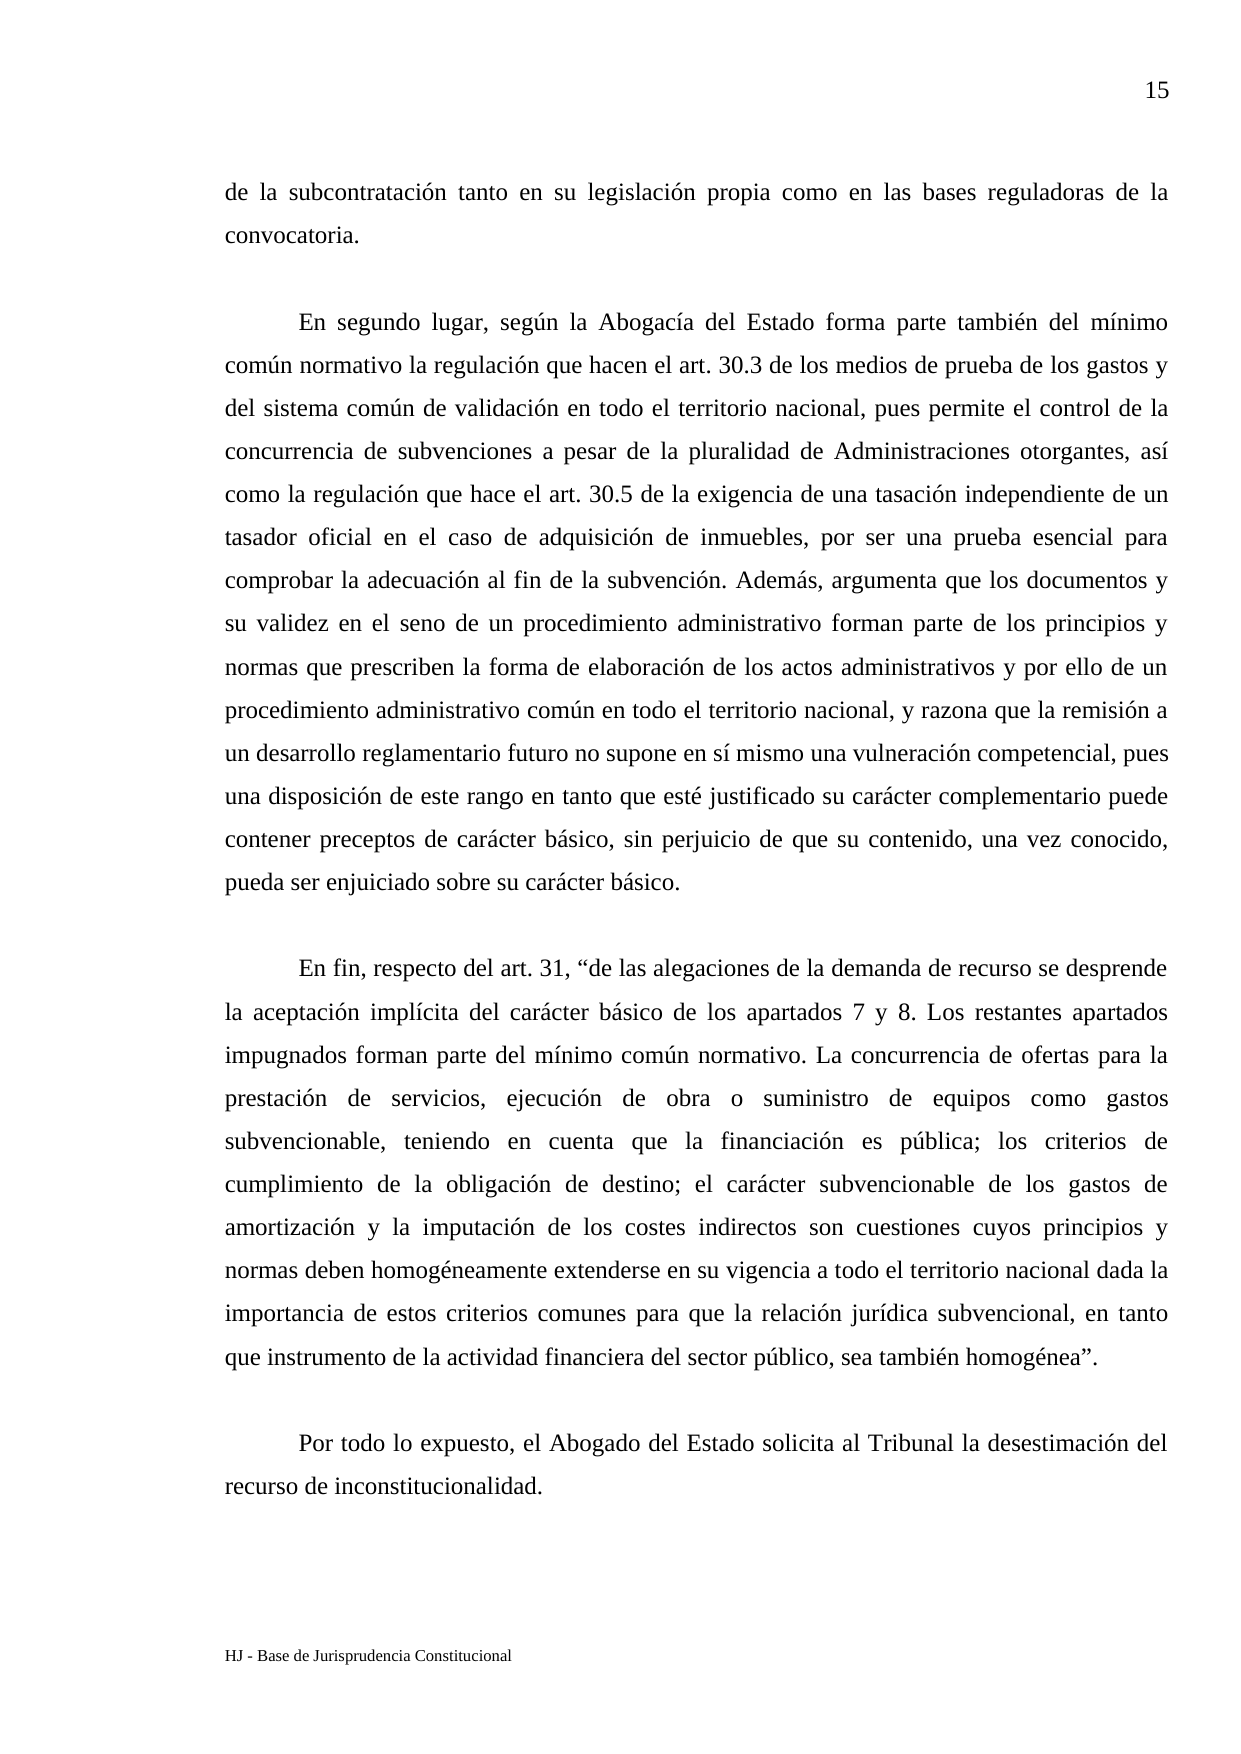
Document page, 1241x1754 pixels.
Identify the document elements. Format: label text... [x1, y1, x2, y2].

text En segundo lugar, según la Abogacía del Estado forma parte también del mínimo común normativo la regulación que hacen el art. 30.3 de los medios de prueba de los gastos y del sistema común de validación en todo el territorio nacional, pues permite el control de la concurrencia de subvenciones a pesar de la pluralidad de Administraciones otorgantes, así como la regulación que hace el art. 30.5 de la exigencia de una tasación independiente de un tasador oficial en el caso de adquisición de inmuebles, por ser una prueba esencial para comprobar la adecuación al fin de la subvención. Además, argumenta que los documentos y su validez en el seno de un procedimiento administrativo forman parte de los principios y normas que prescriben la forma de elaboración de los actos administrativos y por ello de un procedimiento administrativo común en todo el territorio nacional, y razona que la remisión a un desarrollo reglamentario futuro no supone en sí mismo una vulneración competencial, pues una disposición de este rango en tanto que esté justificado su carácter complementario puede contener preceptos de carácter básico, sin perjuicio de que su contenido, una vez conocido, pueda ser enjuiciado sobre su carácter básico. [224, 307, 1169, 896]
text En fin, respecto del art. 31, “de las alegaciones de la demanda de recurso se desprende la aceptación implícita del carácter básico de los apartados 7 y 8. Los restantes apartados impugnados forman parte del mínimo común normativo. La concurrencia de ofertas para la prestación de servicios, ejecución de obra o suministro de equipos como gastos subvencionable, teniendo en cuenta que la financiación es pública; los criterios de cumplimiento de la obligación de destino; el carácter subvencionable de los gastos de amortización y la imputación de los costes indirectos son cuestiones cuyos principios y normas deben homogéneamente extenderse en su vigencia a todo el territorio nacional dada la importancia de estos criterios comunes para que la relación jurídica subvencional, en tanto que instrumento de la actividad financiera del sector público, sea también homogénea”. [224, 953, 1169, 1370]
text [224, 177, 1169, 249]
text Por todo lo expuesto, el Abogado del Estado solicita al Tribunal la desestimación del recurso de inconstitucionalidad. [224, 1428, 1169, 1500]
